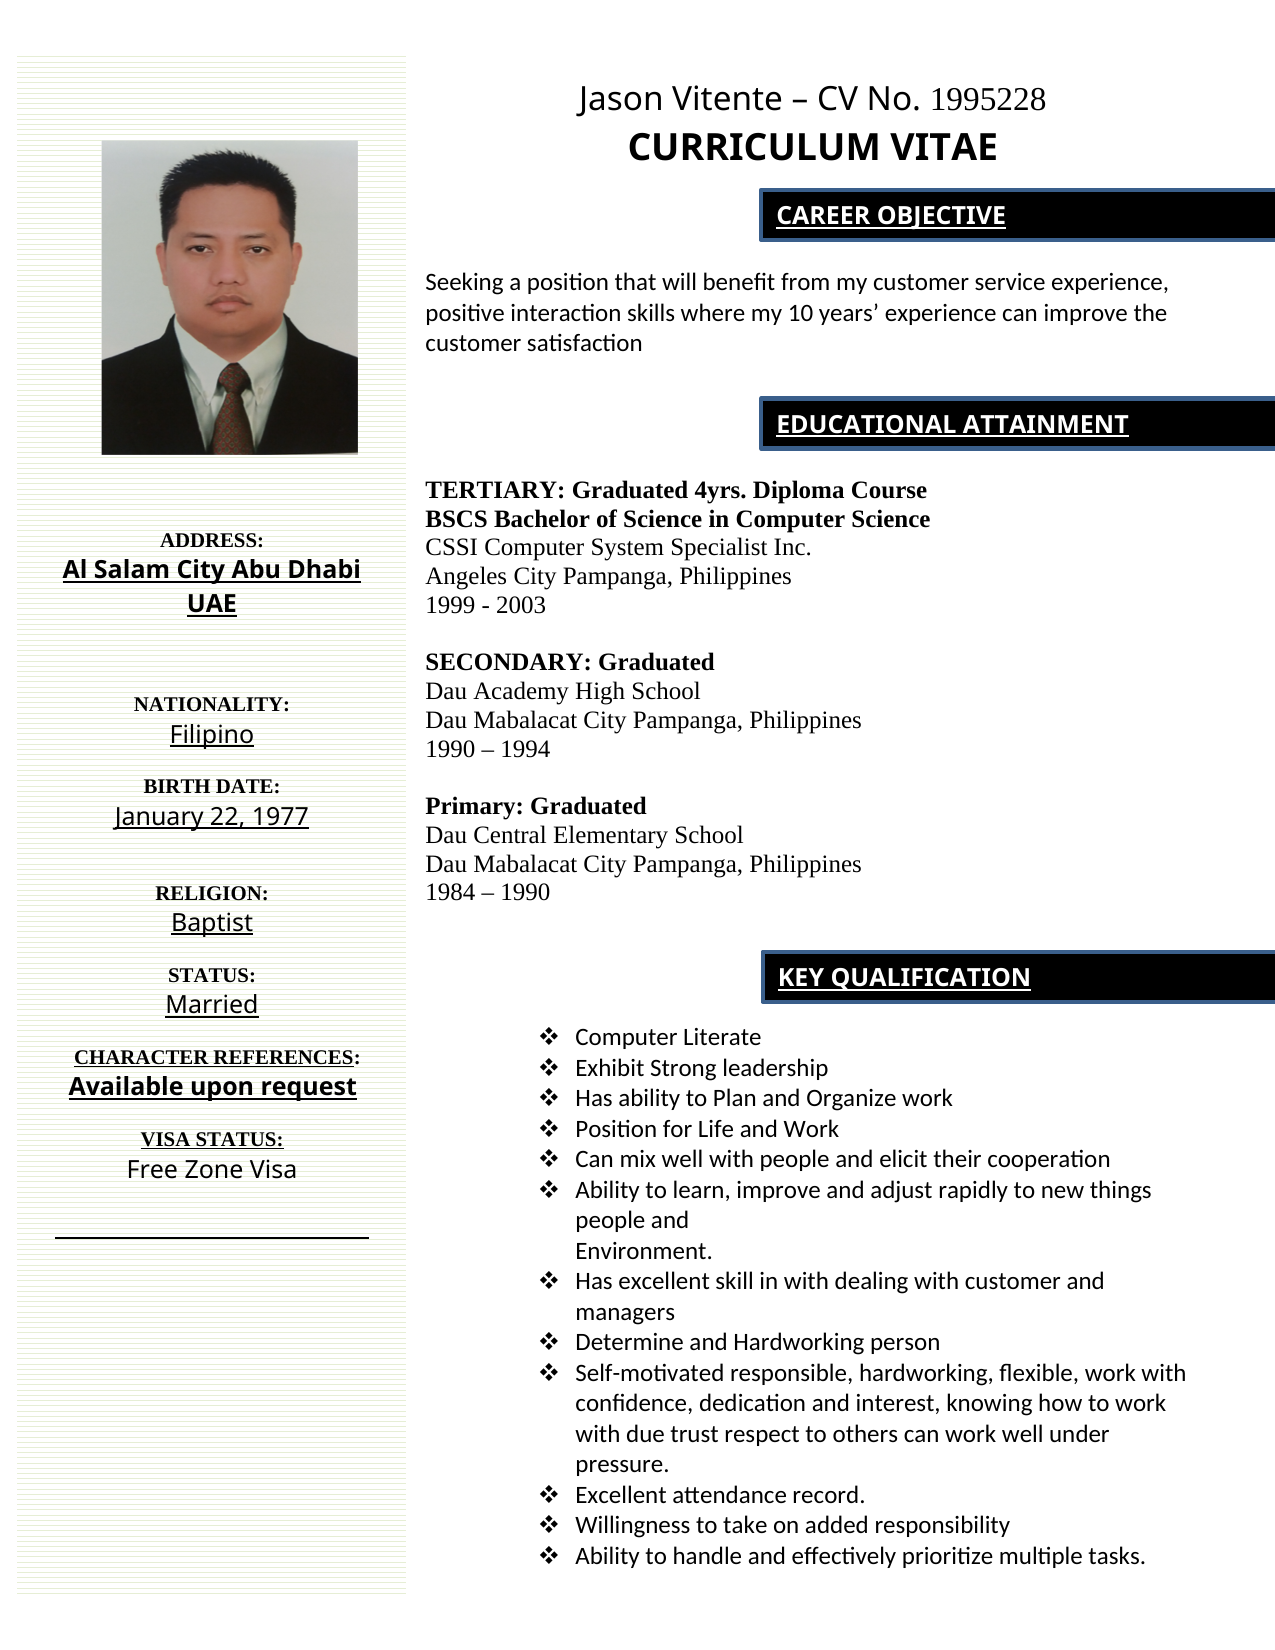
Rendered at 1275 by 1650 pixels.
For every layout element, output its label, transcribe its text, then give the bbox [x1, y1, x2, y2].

text Dau Mabalacat City Pampanga, Philippines [407, 705, 1200, 734]
list Excellent attendance record. [407, 1479, 1200, 1509]
list Has excellent skill in with dealing with customer and managers [407, 1265, 1200, 1326]
text CSSI Computer System Specialist Inc. [407, 532, 1200, 561]
picture [102, 141, 357, 454]
list Ability to handle and effectively prioritize multiple tasks. [407, 1540, 1200, 1571]
text 1984 – 1990 [407, 877, 1200, 906]
text SECONDARY: Graduated [407, 647, 1200, 676]
list Ability to learn, improve and adjust rapidly to new things people and [407, 1174, 1200, 1235]
list Willingness to take on added responsibility [407, 1509, 1200, 1540]
list Self-motivated responsible, hardworking, flexible, work with confidence, dedication and interest, knowing how to work with due trust respect to others can work well under pressure. [407, 1357, 1200, 1479]
text BSCS Bachelor of Science in Computer Science [407, 504, 1200, 532]
text Angeles City Pampanga, Philippines [407, 561, 1200, 590]
text 1999 - 2003 [407, 590, 1200, 619]
list Determine and Hardworking person [407, 1326, 1200, 1357]
text 1990 – 1994 [407, 734, 1200, 762]
text CURRICULUM VITAE [407, 120, 1200, 171]
list Position for Life and Work [407, 1113, 1200, 1143]
text Dau Mabalacat City Pampanga, Philippines [407, 849, 1200, 877]
text Dau Central Elementary School [407, 820, 1200, 849]
text Jason Vitente – CV No. 1995228 [407, 75, 1200, 120]
list Computer Literate [407, 1021, 1200, 1052]
list Environment. [407, 1235, 1200, 1265]
list Can mix well with people and elicit their cooperation [407, 1143, 1200, 1174]
list Exhibit Strong leadership [407, 1052, 1200, 1082]
text TERTIARY: Graduated 4yrs. Diploma Course [407, 475, 1200, 504]
text Primary: Graduated [407, 791, 1200, 820]
text Seeking a position that will benefit from my customer service experience, positive interaction skills where my 10 years’ experience can improve the customer satisfaction [407, 267, 1200, 358]
list Has ability to Plan and Organize work [407, 1082, 1200, 1113]
text Dau Academy High School [407, 676, 1200, 705]
